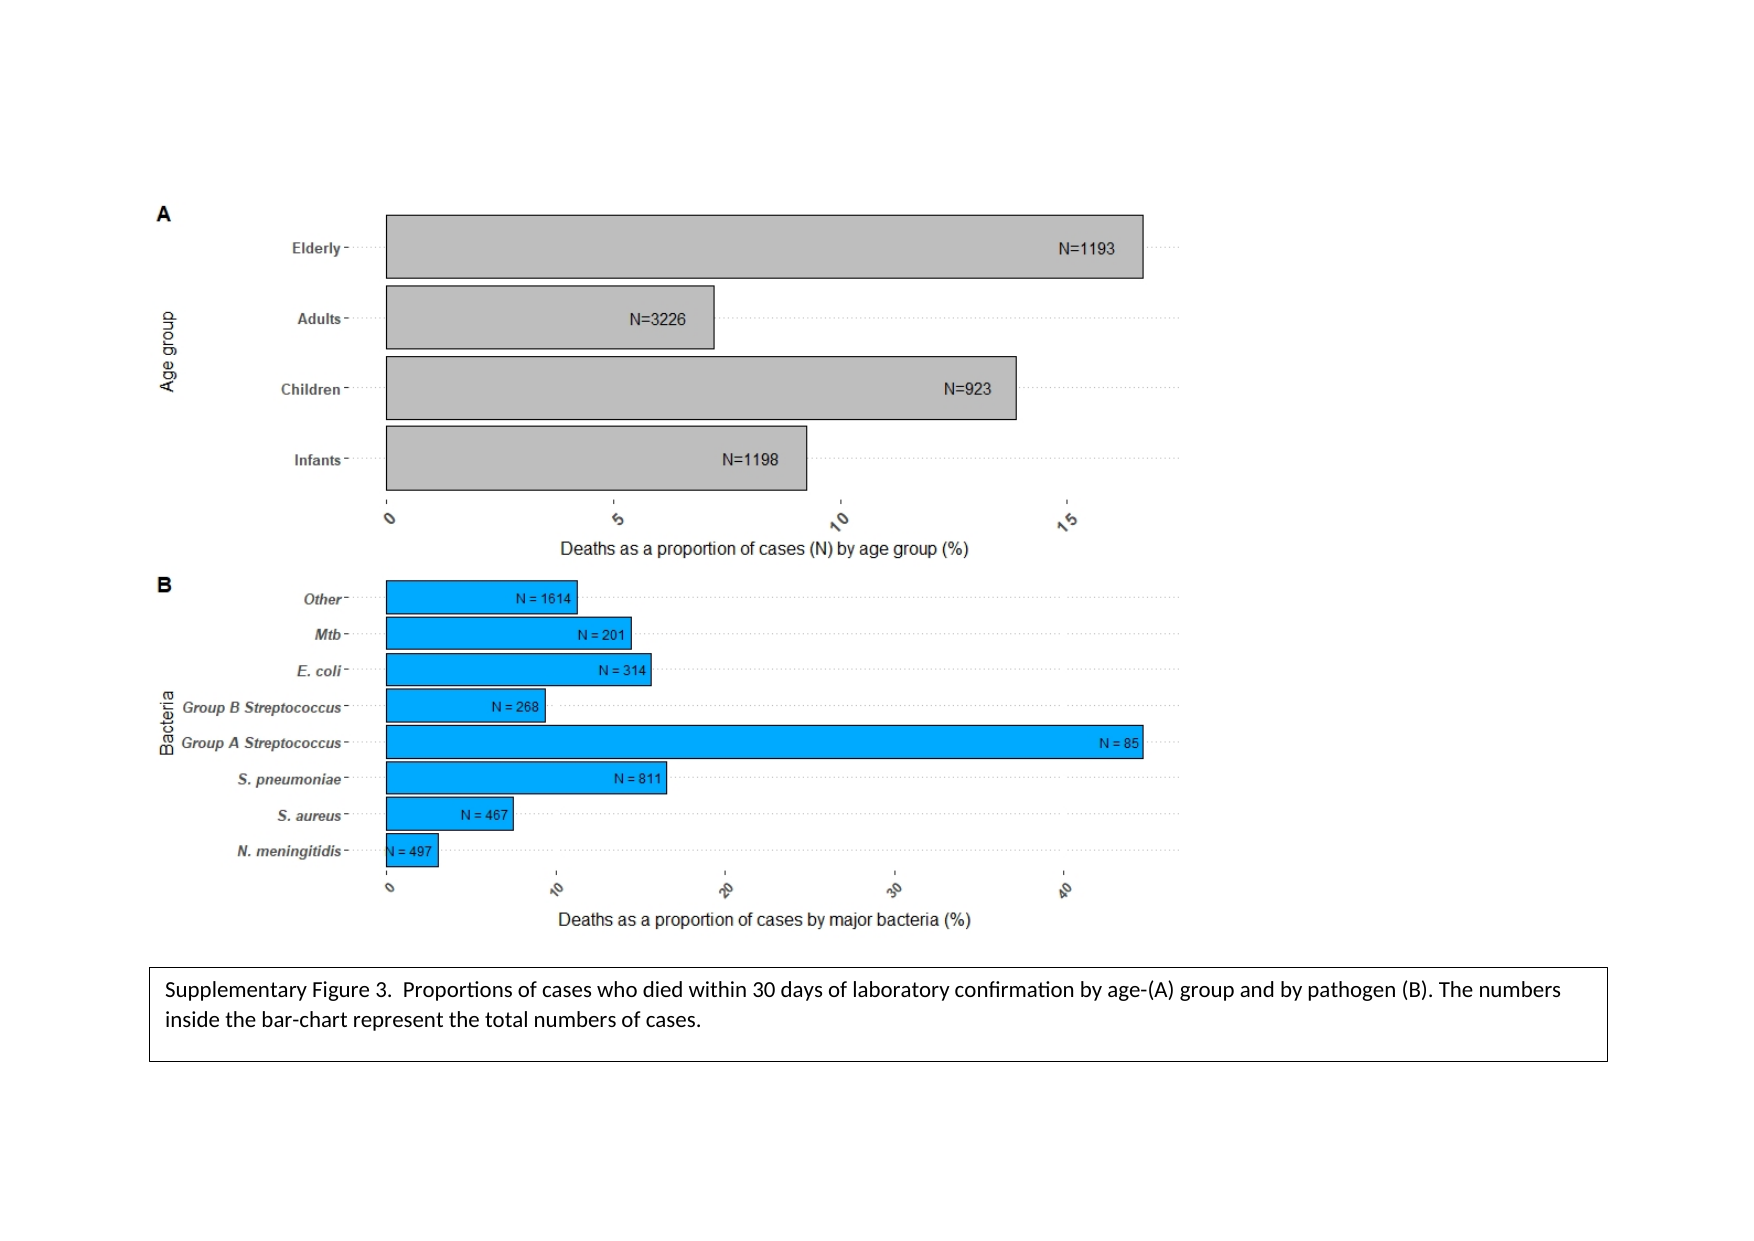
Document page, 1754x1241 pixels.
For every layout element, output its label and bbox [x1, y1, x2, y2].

picture [150, 196, 1189, 938]
